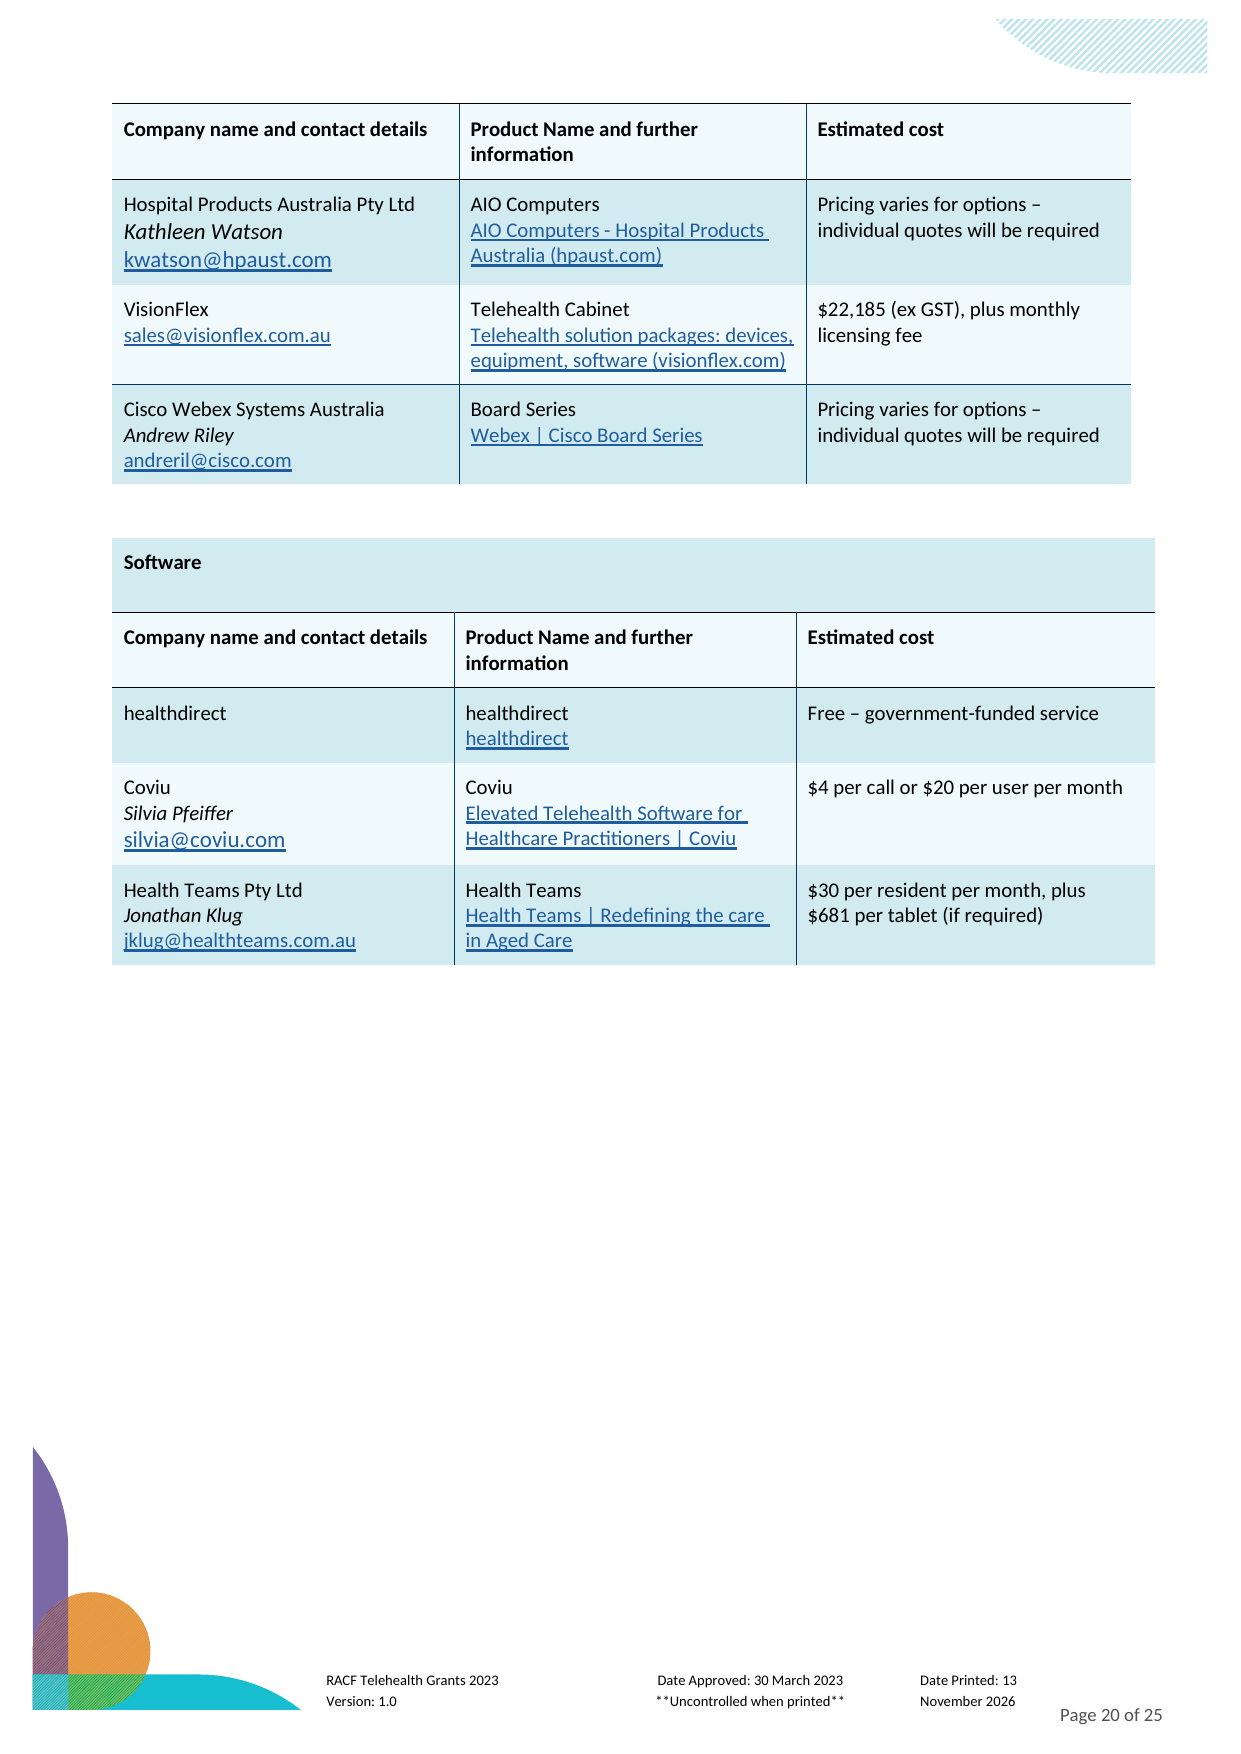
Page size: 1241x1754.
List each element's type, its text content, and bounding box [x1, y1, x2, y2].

table_cell AIO Computers AIO Computers - Hospital Products Australia (hpaust.com) [460, 180, 806, 285]
table_cell $30 per resident per month, plus $681 per tablet (if required) [797, 865, 1138, 965]
table_cell Coviu Elevated Telehealth Software for Healthcare Practitioners | Coviu [455, 763, 796, 865]
table_cell Product Name and further information [455, 613, 796, 687]
table_cell Telehealth Cabinet Telehealth solution packages: devices, equipment, software (visionflex.com) [460, 285, 806, 384]
table_cell healthdirect [112, 688, 454, 763]
table_cell VisionFlex sales@visionflex.com.au [112, 285, 459, 384]
table_cell Hospital Products Australia Pty Ltd Kathleen Watson kwatson@hpaust.com [112, 180, 459, 285]
table_cell Coviu Silvia Pfeiffer silvia@coviu.com [112, 763, 454, 865]
table_cell Board Series Webex | Cisco Board Series [460, 385, 806, 484]
table_cell Company name and contact details [112, 613, 454, 687]
table_cell Product Name and further information [460, 104, 806, 179]
table_cell Health Teams Pty Ltd Jonathan Klug jklug@healthteams.com.au [112, 865, 454, 965]
table_cell Estimated cost [807, 104, 1131, 179]
table_cell healthdirect healthdirect [455, 688, 796, 763]
table_cell Estimated cost [797, 613, 1155, 687]
table_cell Free – government-funded service [797, 688, 1155, 763]
table_cell Cisco Webex Systems Australia Andrew Riley andreril@cisco.com [112, 385, 459, 484]
table_cell Health Teams Health Teams | Redefining the care in Aged Care [455, 865, 796, 965]
table_cell Pricing varies for options – individual quotes will be required [807, 385, 1131, 484]
table_cell $22,185 (ex GST), plus monthly licensing fee [807, 285, 1131, 384]
table_cell $4 per call or $20 per user per month [797, 763, 1138, 865]
table_cell Company name and contact details [112, 104, 459, 179]
table_header Software [112, 538, 1155, 612]
table_cell Pricing varies for options – individual quotes will be required [807, 180, 1131, 285]
